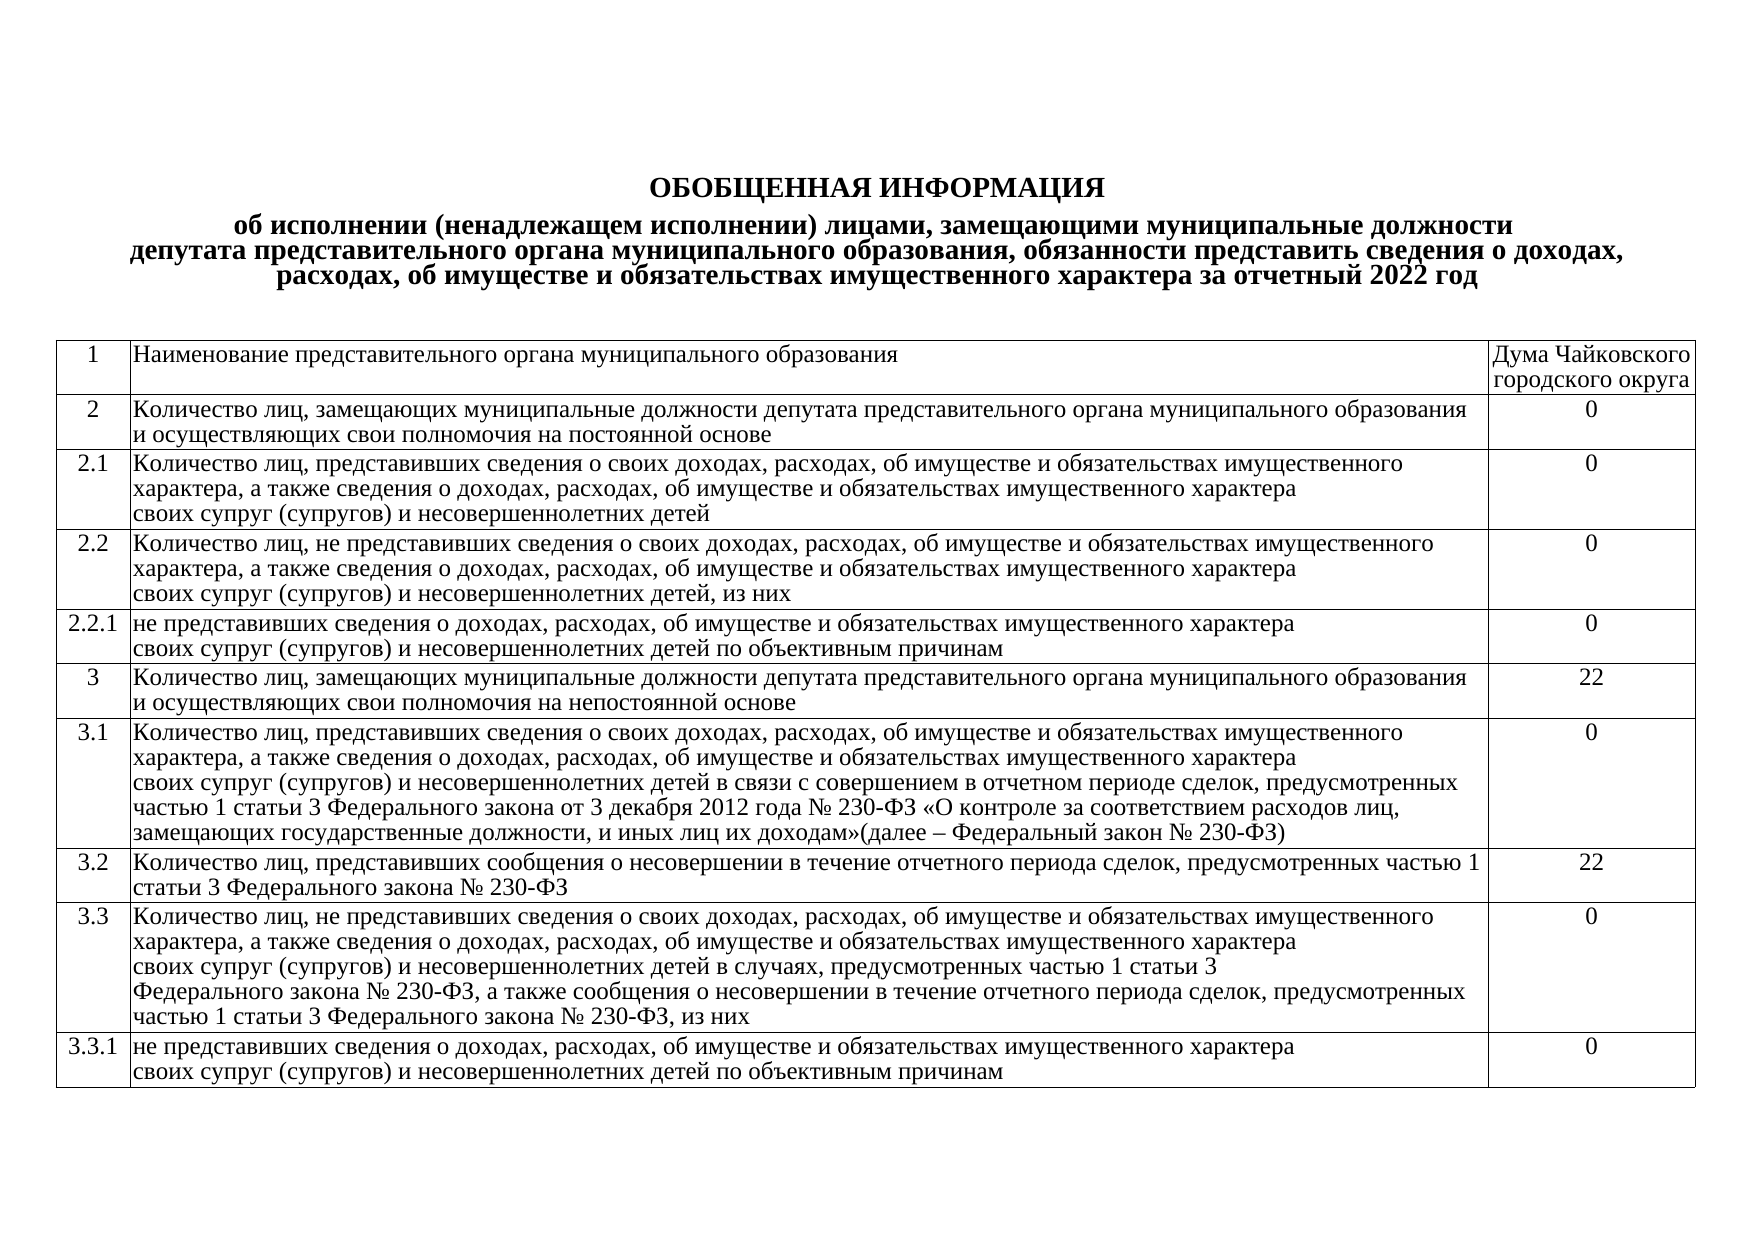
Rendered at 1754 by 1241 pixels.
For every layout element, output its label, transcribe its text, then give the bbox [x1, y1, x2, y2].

table_cell 0 [1489, 450, 1695, 529]
table_cell Количество лиц, не представивших сведения о своих доходах, расходах, об имуществе и обязательствах имущественного характера, а также сведения о доходах, расходах, об имуществе и обязательствах имущественного характера своих супруг (супругов) и несовершеннолетних детей в случаях, предусмотренных частью 1 статьи 3 Федерального закона № 230-ФЗ, а также сообщения о несовершении в течение отчетного периода сделок, предусмотренных частью 1 статьи 3 Федерального закона № 230-ФЗ, из них [131, 903, 1488, 1032]
table_cell Количество лиц, замещающих муниципальные должности депутата представительного органа муниципального образования и осуществляющих свои полномочия на непостоянной основе [131, 664, 1488, 718]
table_cell 3.1 [57, 719, 130, 847]
table_cell не представивших сведения о доходах, расходах, об имуществе и обязательствах имущественного характера своих супруг (супругов) и несовершеннолетних детей по объективным причинам [131, 610, 1488, 663]
table_cell 0 [1489, 1033, 1695, 1087]
table_cell 3.3.1 [57, 1033, 130, 1087]
table_cell 0 [1489, 719, 1695, 847]
table_cell Количество лиц, представивших сообщения о несовершении в течение отчетного периода сделок, предусмотренных частью 1 статьи 3 Федерального закона № 230-ФЗ [131, 849, 1488, 902]
table_cell 2.1 [57, 450, 130, 529]
table_cell 22 [1489, 849, 1695, 902]
table_cell 2.2 [57, 530, 130, 608]
table_cell 0 [1489, 395, 1695, 449]
table_header 1 [57, 341, 130, 394]
table_cell Количество лиц, не представивших сведения о своих доходах, расходах, об имуществе и обязательствах имущественного характера, а также сведения о доходах, расходах, об имуществе и обязательствах имущественного характера своих супруг (супругов) и несовершеннолетних детей, из них [131, 530, 1488, 608]
table_cell не представивших сведения о доходах, расходах, об имуществе и обязательствах имущественного характера своих супруг (супругов) и несовершеннолетних детей по объективным причинам [131, 1033, 1488, 1087]
table_cell 0 [1489, 610, 1695, 663]
table_header Дума Чайковского городского округа [1489, 341, 1695, 394]
table_cell Количество лиц, представивших сведения о своих доходах, расходах, об имуществе и обязательствах имущественного характера, а также сведения о доходах, расходах, об имуществе и обязательствах имущественного характера своих супруг (супругов) и несовершеннолетних детей в связи с совершением в отчетном периоде сделок, предусмотренных частью 1 статьи 3 Федерального закона от 3 декабря 2012 года № 230-ФЗ «О контроле за соответствием расходов лиц, замещающих государственные должности, и иных лиц их доходам»(далее – Федеральный закон № 230-ФЗ) [131, 719, 1488, 847]
text Обобщенная информация [118, 177, 1636, 202]
text об исполнении (ненадлежащем исполнении) лицами, замещающими муниципальные должности депутата представительного органа муниципального образования, обязанности представить сведения о доходах, расходах, об имуществе и обязательствах имущественного характера за отчетный 2022 год [118, 215, 1636, 290]
table_cell 3.3 [57, 903, 130, 1032]
table_cell 0 [1489, 903, 1695, 1032]
table_cell Количество лиц, представивших сведения о своих доходах, расходах, об имуществе и обязательствах имущественного характера, а также сведения о доходах, расходах, об имуществе и обязательствах имущественного характера своих супруг (супругов) и несовершеннолетних детей [131, 450, 1488, 529]
table_cell 2 [57, 395, 130, 449]
table_cell 3.2 [57, 849, 130, 902]
table_cell Количество лиц, замещающих муниципальные должности депутата представительного органа муниципального образования и осуществляющих свои полномочия на постоянной основе [131, 395, 1488, 449]
table_cell 22 [1489, 664, 1695, 718]
table_cell 0 [1489, 530, 1695, 608]
table_header Наименование представительного органа муниципального образования [131, 341, 1488, 394]
table_cell 2.2.1 [57, 610, 130, 663]
table_cell 3 [57, 664, 130, 718]
